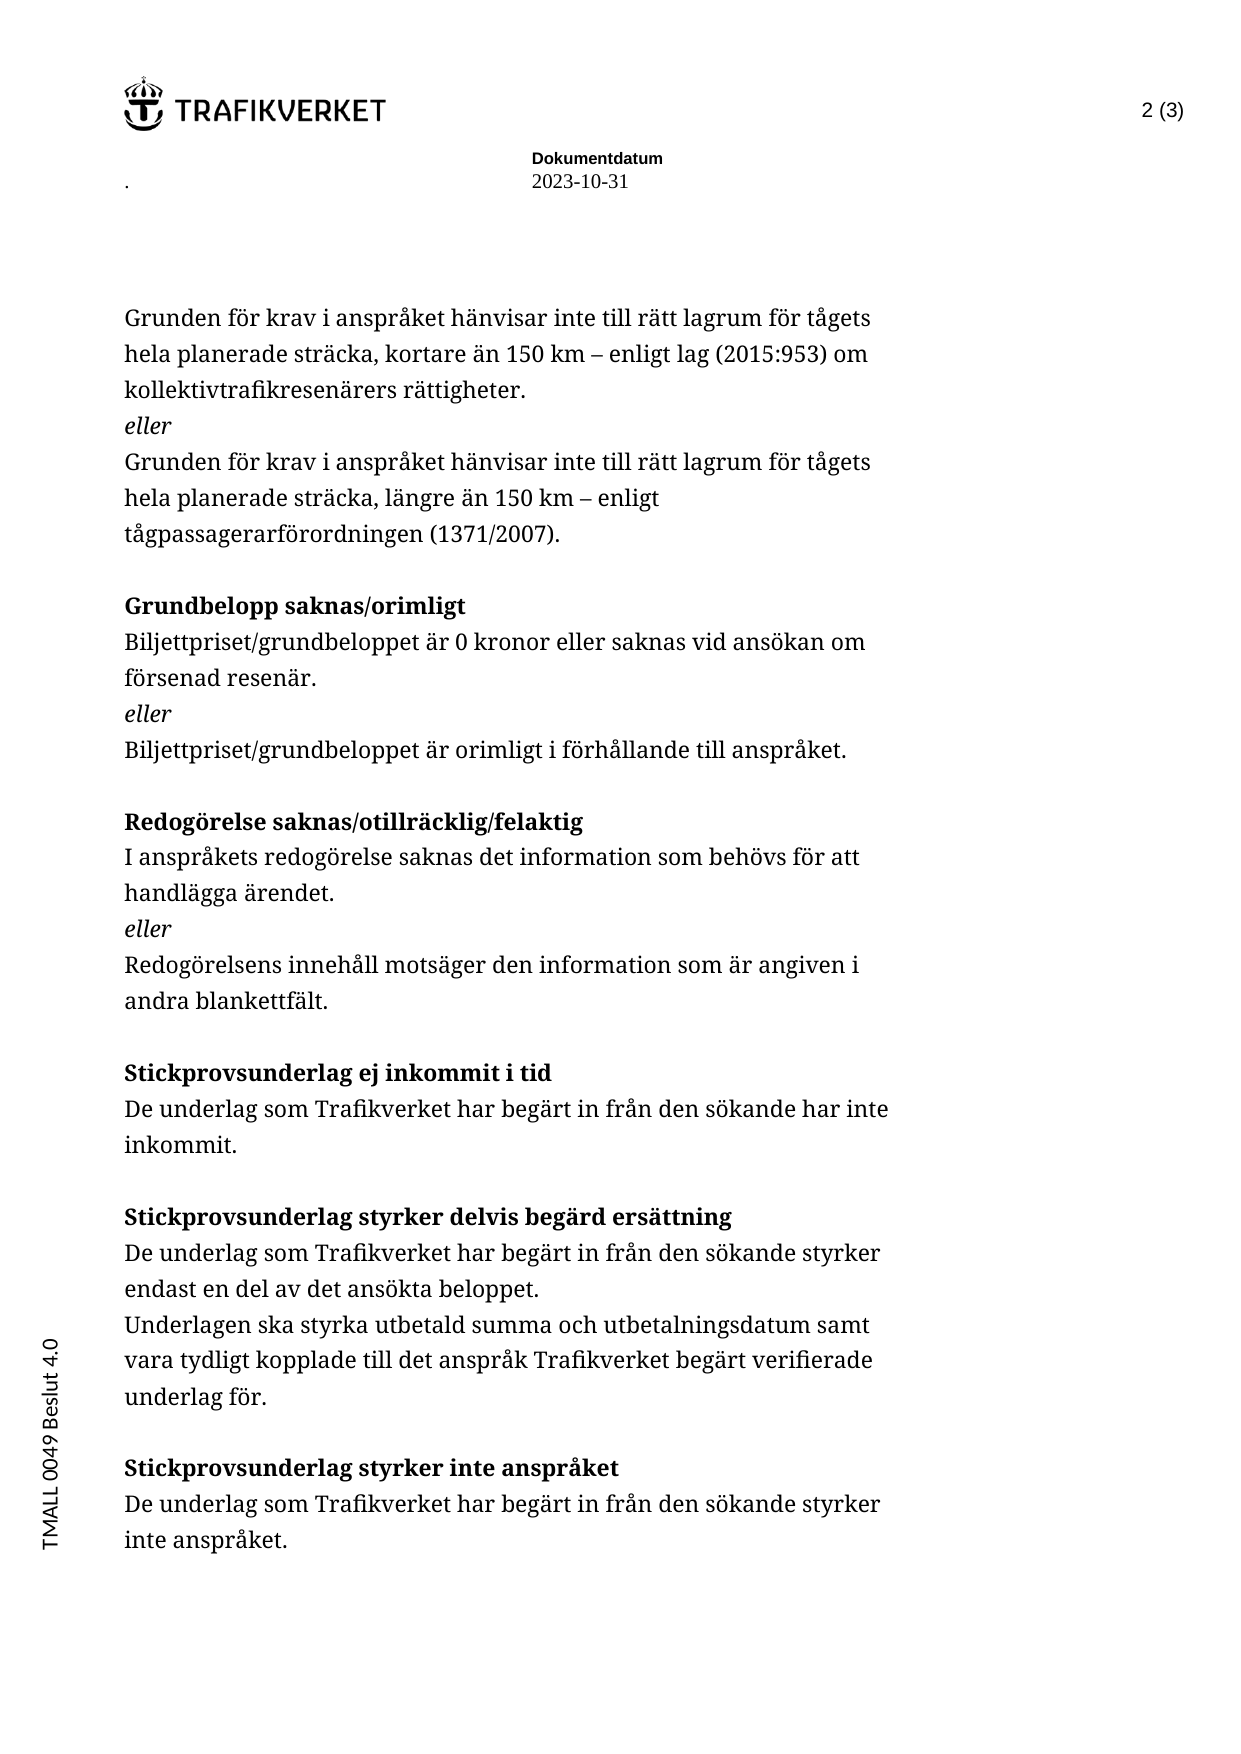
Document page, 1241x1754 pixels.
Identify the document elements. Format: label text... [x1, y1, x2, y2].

text handlägga ärendet. [124, 877, 915, 908]
text Redogörelsens innehåll motsäger den information som är angiven i andra blankettfält. [124, 949, 915, 1016]
text Redogörelse saknas/otillräcklig/felaktig [124, 805, 915, 837]
text De underlag som Trafikverket har begärt in från den sökande styrker endast en del av det ansökta beloppet. [124, 1237, 915, 1304]
text Stickprovsunderlag ej inkommit i tid [124, 1057, 915, 1088]
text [124, 1308, 915, 1412]
text Stickprovsunderlag styrker inte anspråket [124, 1452, 915, 1483]
text Biljettpriset/grundbeloppet är orimligt i förhållande till anspråket. [124, 733, 915, 765]
text försenad resenär. [124, 662, 915, 693]
text eller [124, 410, 915, 441]
text De underlag som Trafikverket har begärt in från den sökande har inte inkommit. [124, 1093, 915, 1160]
text De underlag som Trafikverket har begärt in från den sökande styrker inte anspråket. [124, 1488, 915, 1555]
text eller [124, 913, 915, 944]
text Stickprovsunderlag styrker delvis begärd ersättning [124, 1201, 915, 1232]
text Biljettpriset/grundbeloppet är 0 kronor eller saknas vid ansökan om [124, 626, 915, 657]
text eller [124, 698, 915, 729]
text Grunden för krav i anspråket hänvisar inte till rätt lagrum för tågets hela planerade sträcka, längre än 150 km – enligt tågpassagerarförordningen (1371/2007). [124, 446, 915, 549]
text I anspråkets redogörelse saknas det information som behövs för att [124, 841, 915, 873]
text Grunden för krav i anspråket hänvisar inte till rätt lagrum för tågets hela planerade sträcka, kortare än 150 km – enligt lag (2015:953) om kollektivtrafikresenärers rättigheter. [124, 302, 915, 405]
picture [124, 76, 386, 131]
text Grundbelopp saknas/orimligt [124, 590, 915, 621]
